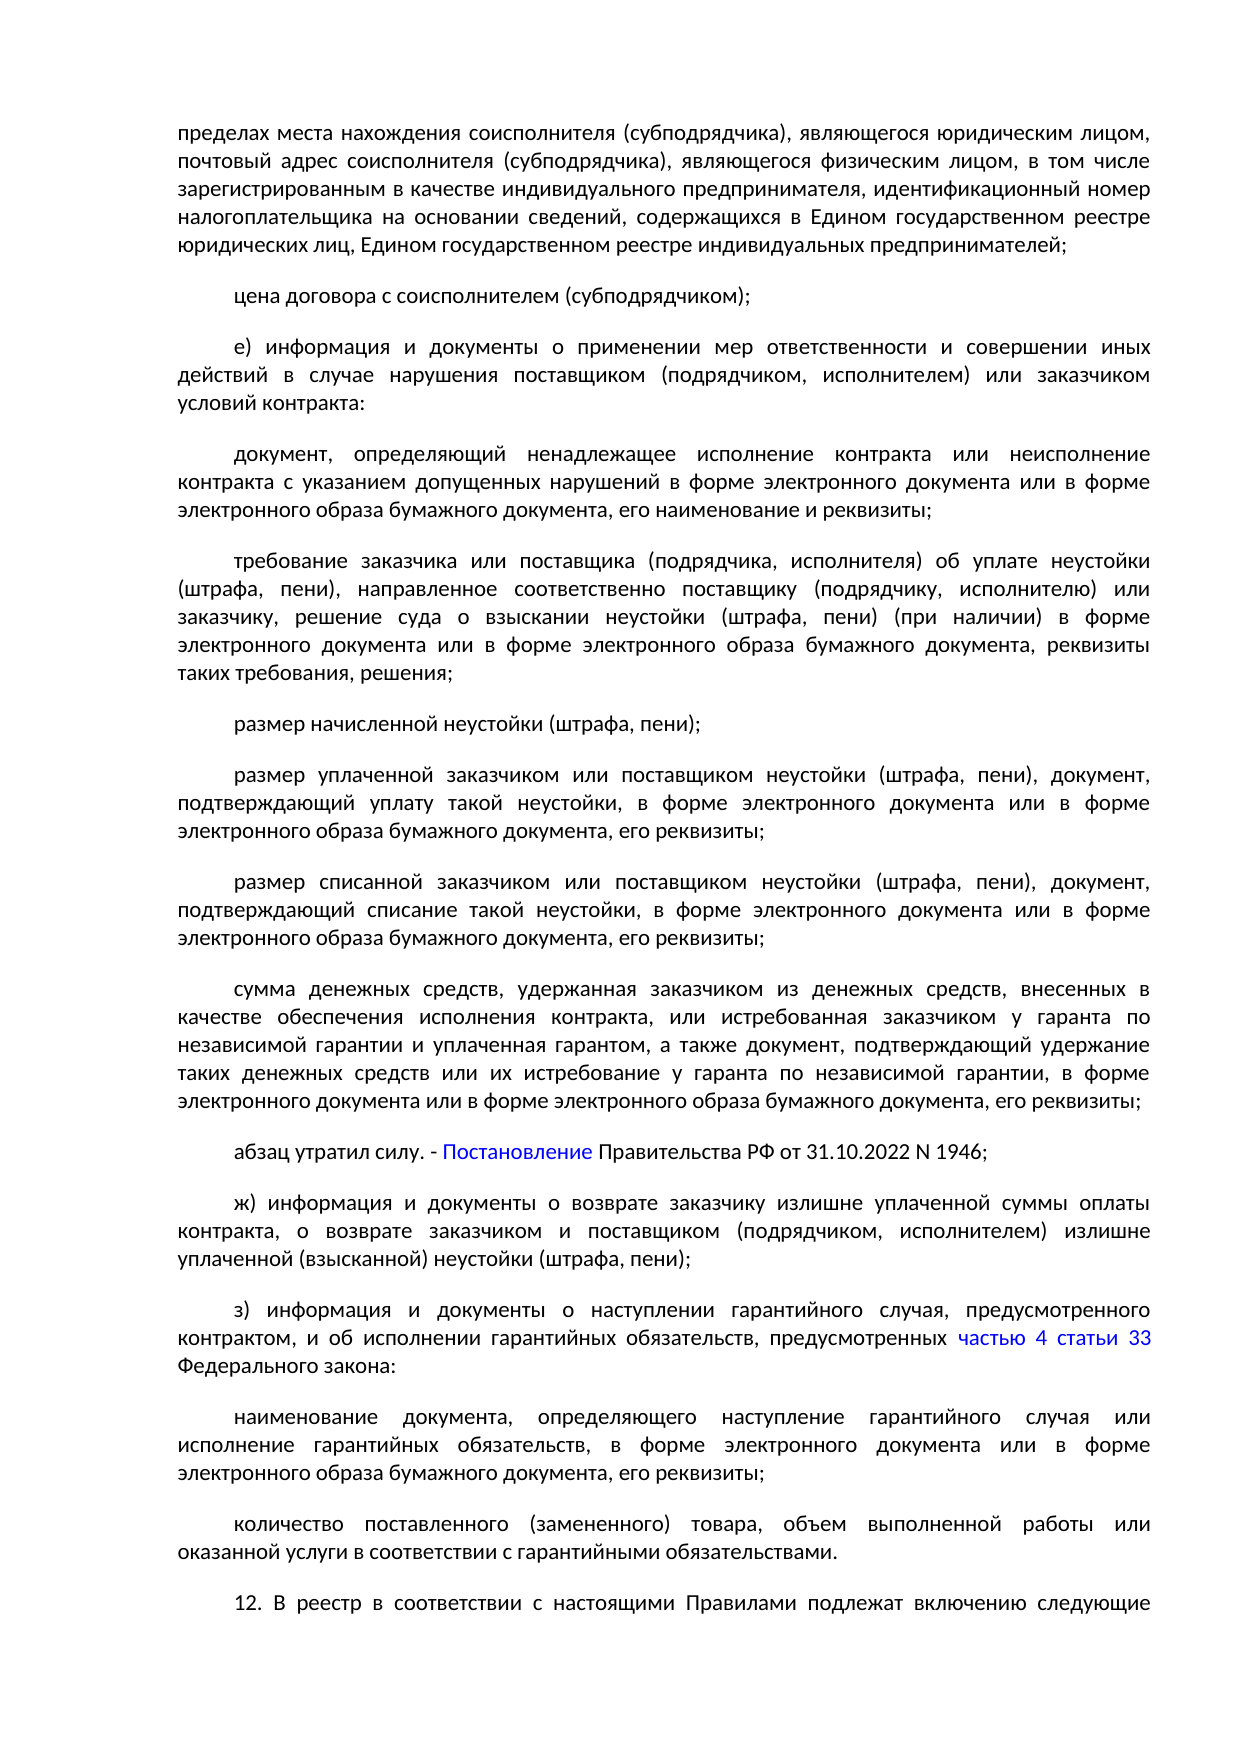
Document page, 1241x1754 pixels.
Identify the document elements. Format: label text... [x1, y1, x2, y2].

text размер списанной заказчиком или поставщиком неустойки (штрафа, пени), документ, подтверждающий списание такой неустойки, в форме электронного документа или в форме электронного образа бумажного документа, его реквизиты; [177, 867, 1152, 951]
text количество поставленного (замененного) товара, объем выполненной работы или оказанной услуги в соответствии с гарантийными обязательствами. [177, 1509, 1152, 1565]
text размер начисленной неустойки (штрафа, пени); [177, 709, 1152, 737]
text з) информация и документы о наступлении гарантийного случая, предусмотренного контрактом, и об исполнении гарантийных обязательств, предусмотренных частью 4 статьи 33 Федерального закона: [177, 1295, 1152, 1379]
text цена договора с соисполнителем (субподрядчиком); [177, 281, 1152, 309]
text сумма денежных средств, удержанная заказчиком из денежных средств, внесенных в качестве обеспечения исполнения контракта, или истребованная заказчиком у гаранта по независимой гарантии и уплаченная гарантом, а также документ, подтверждающий удержание таких денежных средств или их истребование у гаранта по независимой гарантии, в форме электронного документа или в форме электронного образа бумажного документа, его реквизиты; [177, 974, 1152, 1114]
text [177, 118, 1152, 258]
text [177, 1588, 1152, 1616]
text наименование документа, определяющего наступление гарантийного случая или исполнение гарантийных обязательств, в форме электронного документа или в форме электронного образа бумажного документа, его реквизиты; [177, 1402, 1152, 1486]
text абзац утратил силу. - Постановление Правительства РФ от 31.10.2022 N 1946; [177, 1137, 1152, 1165]
text ж) информация и документы о возврате заказчику излишне уплаченной суммы оплаты контракта, о возврате заказчиком и поставщиком (подрядчиком, исполнителем) излишне уплаченной (взысканной) неустойки (штрафа, пени); [177, 1188, 1152, 1272]
text документ, определяющий ненадлежащее исполнение контракта или неисполнение контракта с указанием допущенных нарушений в форме электронного документа или в форме электронного образа бумажного документа, его наименование и реквизиты; [177, 439, 1152, 523]
text размер уплаченной заказчиком или поставщиком неустойки (штрафа, пени), документ, подтверждающий уплату такой неустойки, в форме электронного документа или в форме электронного образа бумажного документа, его реквизиты; [177, 760, 1152, 844]
text требование заказчика или поставщика (подрядчика, исполнителя) об уплате неустойки (штрафа, пени), направленное соответственно поставщику (подрядчику, исполнителю) или заказчику, решение суда о взыскании неустойки (штрафа, пени) (при наличии) в форме электронного документа или в форме электронного образа бумажного документа, реквизиты таких требования, решения; [177, 546, 1152, 686]
text е) информация и документы о применении мер ответственности и совершении иных действий в случае нарушения поставщиком (подрядчиком, исполнителем) или заказчиком условий контракта: [177, 332, 1152, 416]
